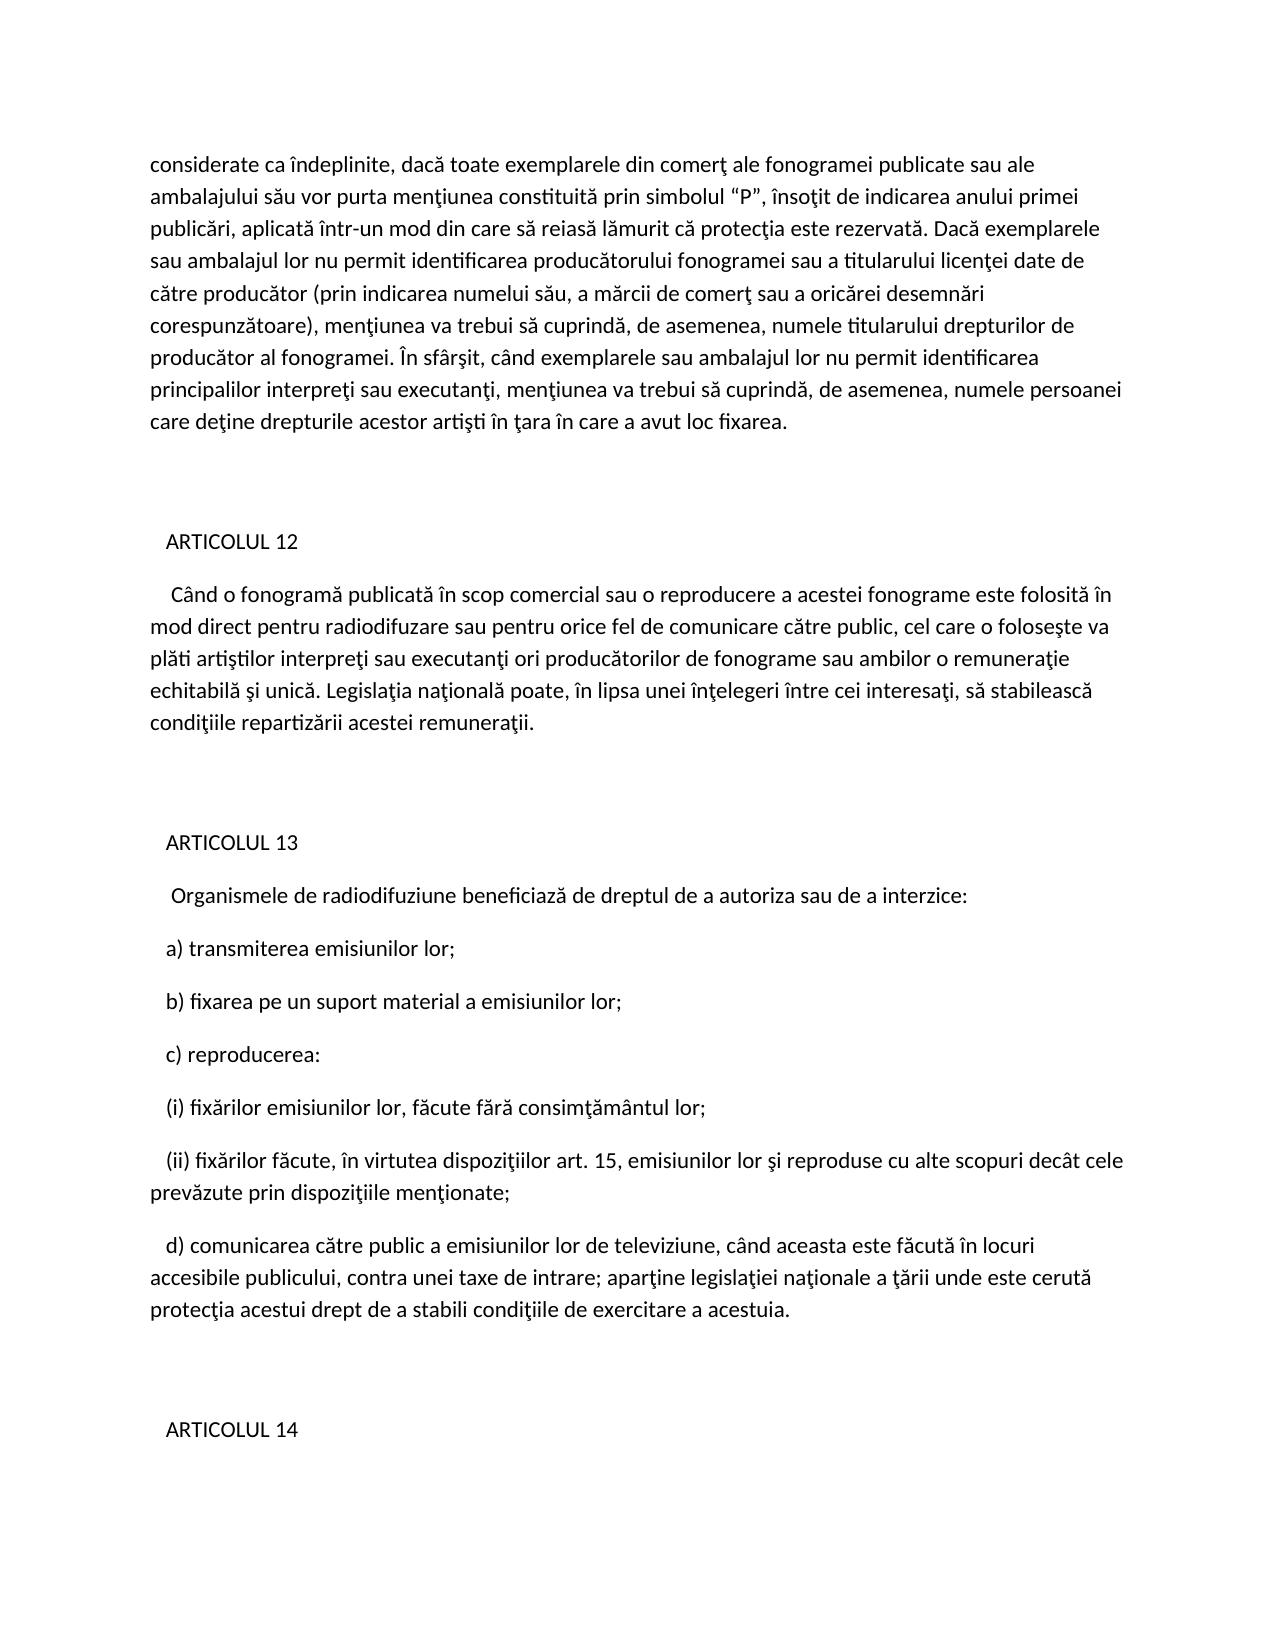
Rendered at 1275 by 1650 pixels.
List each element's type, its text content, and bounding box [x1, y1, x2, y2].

text Când o fonogramă publicată în scop comercial sau o reproducere a acestei fonograme este folosită în mod direct pentru radiodifuzare sau pentru orice fel de comunicare către public, cel care o foloseşte va plăti artiştilor interpreţi sau executanţi ori producătorilor de fonograme sau ambilor o remuneraţie echitabilă şi unică. Legislaţia naţională poate, în lipsa unei înţelegeri între cei interesaţi, să stabilească condiţiile repartizării acestei remuneraţii. [150, 580, 1125, 737]
text (ii) fixărilor făcute, în virtutea dispoziţiilor art. 15, emisiunilor lor şi reproduse cu alte scopuri decât cele prevăzute prin dispoziţiile menţionate; [150, 1146, 1125, 1206]
text a) transmiterea emisiunilor lor; [150, 934, 1125, 962]
text ARTICOLUL 14 [150, 1415, 1125, 1443]
text (i) fixărilor emisiunilor lor, făcute fără consimţământul lor; [150, 1093, 1125, 1121]
text b) fixarea pe un suport material a emisiunilor lor; [150, 987, 1125, 1015]
text d) comunicarea către public a emisiunilor lor de televiziune, când aceasta este făcută în locuri accesibile publicului, contra unei taxe de intrare; aparţine legislaţiei naţionale a ţării unde este cerută protecţia acestui drept de a stabili condiţiile de exercitare a acestuia. [150, 1231, 1125, 1323]
text Organismele de radiodifuziune beneficiază de dreptul de a autoriza sau de a interzice: [150, 881, 1125, 909]
text c) reproducerea: [150, 1040, 1125, 1068]
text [150, 150, 1125, 436]
text ARTICOLUL 13 [150, 828, 1125, 856]
text ARTICOLUL 12 [150, 527, 1125, 555]
